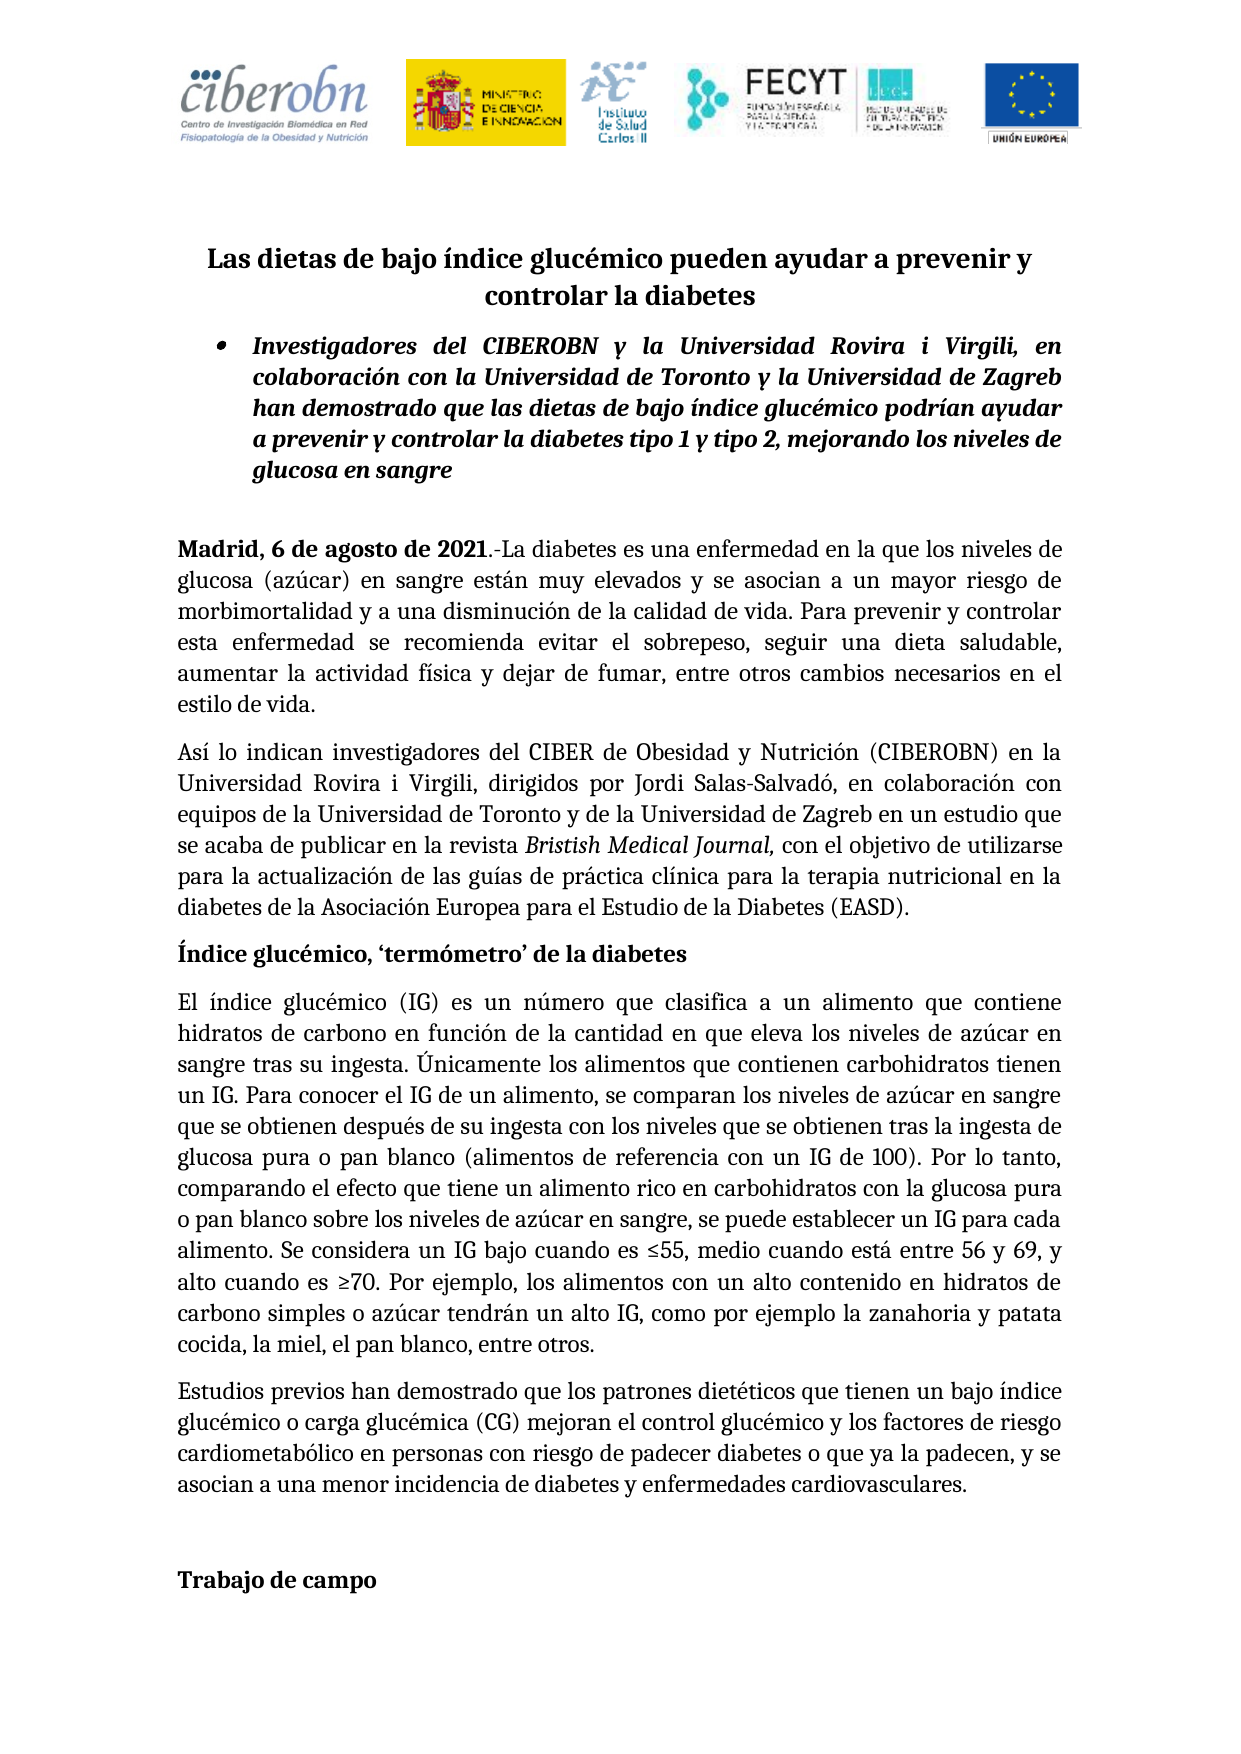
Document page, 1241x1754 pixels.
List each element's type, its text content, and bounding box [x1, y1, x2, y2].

picture [674, 63, 952, 137]
text Así lo indican investigadores del CIBER de Obesidad y Nutrición (CIBEROBN) en la Universidad Rovira i Virgili, dirigidos por Jordi Salas-Salvadó, en colaboración con equipos de la Universidad de Toronto y de la Universidad de Zagreb en un estudio que se acaba de publicar en la revista Bristish Medical Journal, con el objetivo de utilizarse para la actualización de las guías de práctica clínica para la terapia nutricional en la diabetes de la Asociación Europea para el Estudio de la Diabetes (EASD). [177, 737, 1063, 921]
text Estudios previos han demostrado que los patrones dietéticos que tienen un bajo índice glucémico o carga glucémica (CG) mejoran el control glucémico y los factores de riesgo cardiometabólico en personas con riesgo de padecer diabetes o que ya la padecen, y se asocian a una menor incidencia de diabetes y enfermedades cardiovasculares. [177, 1377, 1063, 1499]
text Madrid, 6 de agosto de 2021.-La diabetes es una enfermedad en la que los niveles de glucosa (azúcar) en sangre están muy elevados y se asocian a un mayor riesgo de morbimortalidad y a una disminución de la calidad de vida. Para prevenir y controlar esta enfermedad se recomienda evitar el sobrepeso, seguir una dieta saludable, aumentar la actividad física y dejar de fumar, entre otros cambios necesarios en el estilo de vida. [177, 534, 1063, 718]
list Investigadores del CIBEROBN y la Universidad Rovira i Virgili, en colaboración con la Universidad de Toronto y la Universidad de Zagreb han demostrado que las dietas de bajo índice glucémico podrían ayudar a prevenir y controlar la diabetes tipo 1 y tipo 2, mejorando los niveles de glucosa en sangre [215, 332, 1063, 484]
text Las dietas de bajo índice glucémico pueden ayudar a prevenir y controlar la diabetes [177, 243, 1063, 312]
picture [981, 62, 1082, 144]
picture [406, 59, 659, 146]
text Índice glucémico, ‘termómetro’ de la diabetes [177, 940, 1063, 969]
text El índice glucémico (IG) es un número que clasifica a un alimento que contiene hidratos de carbono en función de la cantidad en que eleva los niveles de azúcar en sangre tras su ingesta. Únicamente los alimentos que contienen carbohidratos tienen un IG. Para conocer el IG de un alimento, se comparan los niveles de azúcar en sangre que se obtienen después de su ingesta con los niveles que se obtienen tras la ingesta de glucosa pura o pan blanco (alimentos de referencia con un IG de 100). Por lo tanto, comparando el efecto que tiene un alimento rico en carbohidratos con la glucosa pura o pan blanco sobre los niveles de azúcar en sangre, se puede establecer un IG para cada alimento. Se considera un IG bajo cuando es ≤55, medio cuando está entre 56 y 69, y alto cuando es ≥70. Por ejemplo, los alimentos con un alto contenido en hidratos de carbono simples o azúcar tendrán un alto IG, como por ejemplo la zanahoria y patata cocida, la miel, el pan blanco, entre otros. [177, 988, 1063, 1358]
picture [171, 53, 379, 161]
text Trabajo de campo [177, 1566, 1063, 1594]
